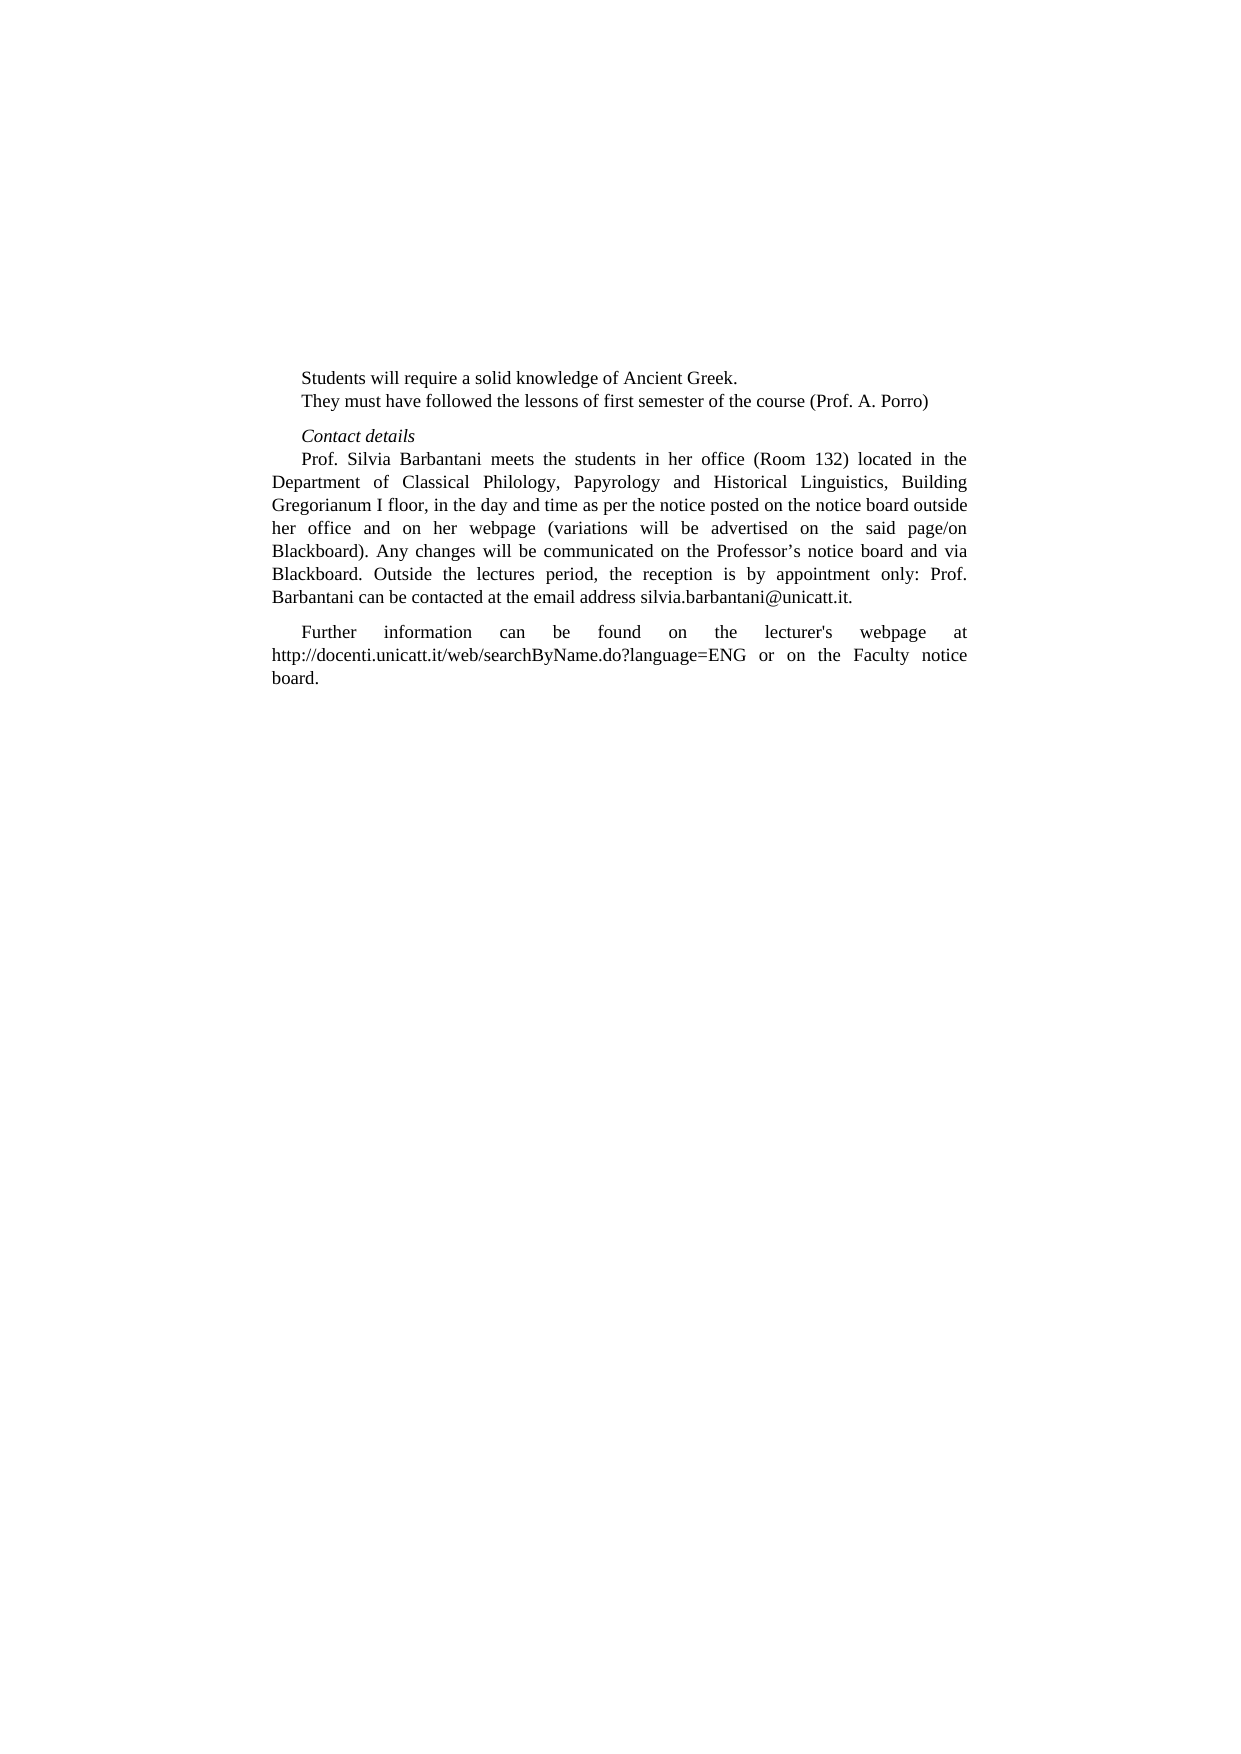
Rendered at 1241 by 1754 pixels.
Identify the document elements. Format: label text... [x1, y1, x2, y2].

text They must have followed the lessons of first semester of the course (Prof. A. Porro) [272, 389, 968, 412]
text Students will require a solid knowledge of Ancient Greek. [272, 366, 968, 389]
text Contact details [272, 424, 968, 447]
text Further information can be found on the lecturer's webpage at http://docenti.unicatt.it/web/searchByName.do?language=ENG or on the Faculty notice board. [272, 620, 968, 689]
text Prof. Silvia Barbantani meets the students in her office (Room 132) located in the Department of Classical Philology, Papyrology and Historical Linguistics, Building Gregorianum I floor, in the day and time as per the notice posted on the notice board outside her office and on her webpage (variations will be advertised on the said page/on Blackboard). Any changes will be communicated on the Professor’s notice board and via Blackboard. Outside the lectures period, the reception is by appointment only: Prof. Barbantani can be contacted at the email address silvia.barbantani@unicatt.it. [272, 447, 968, 608]
